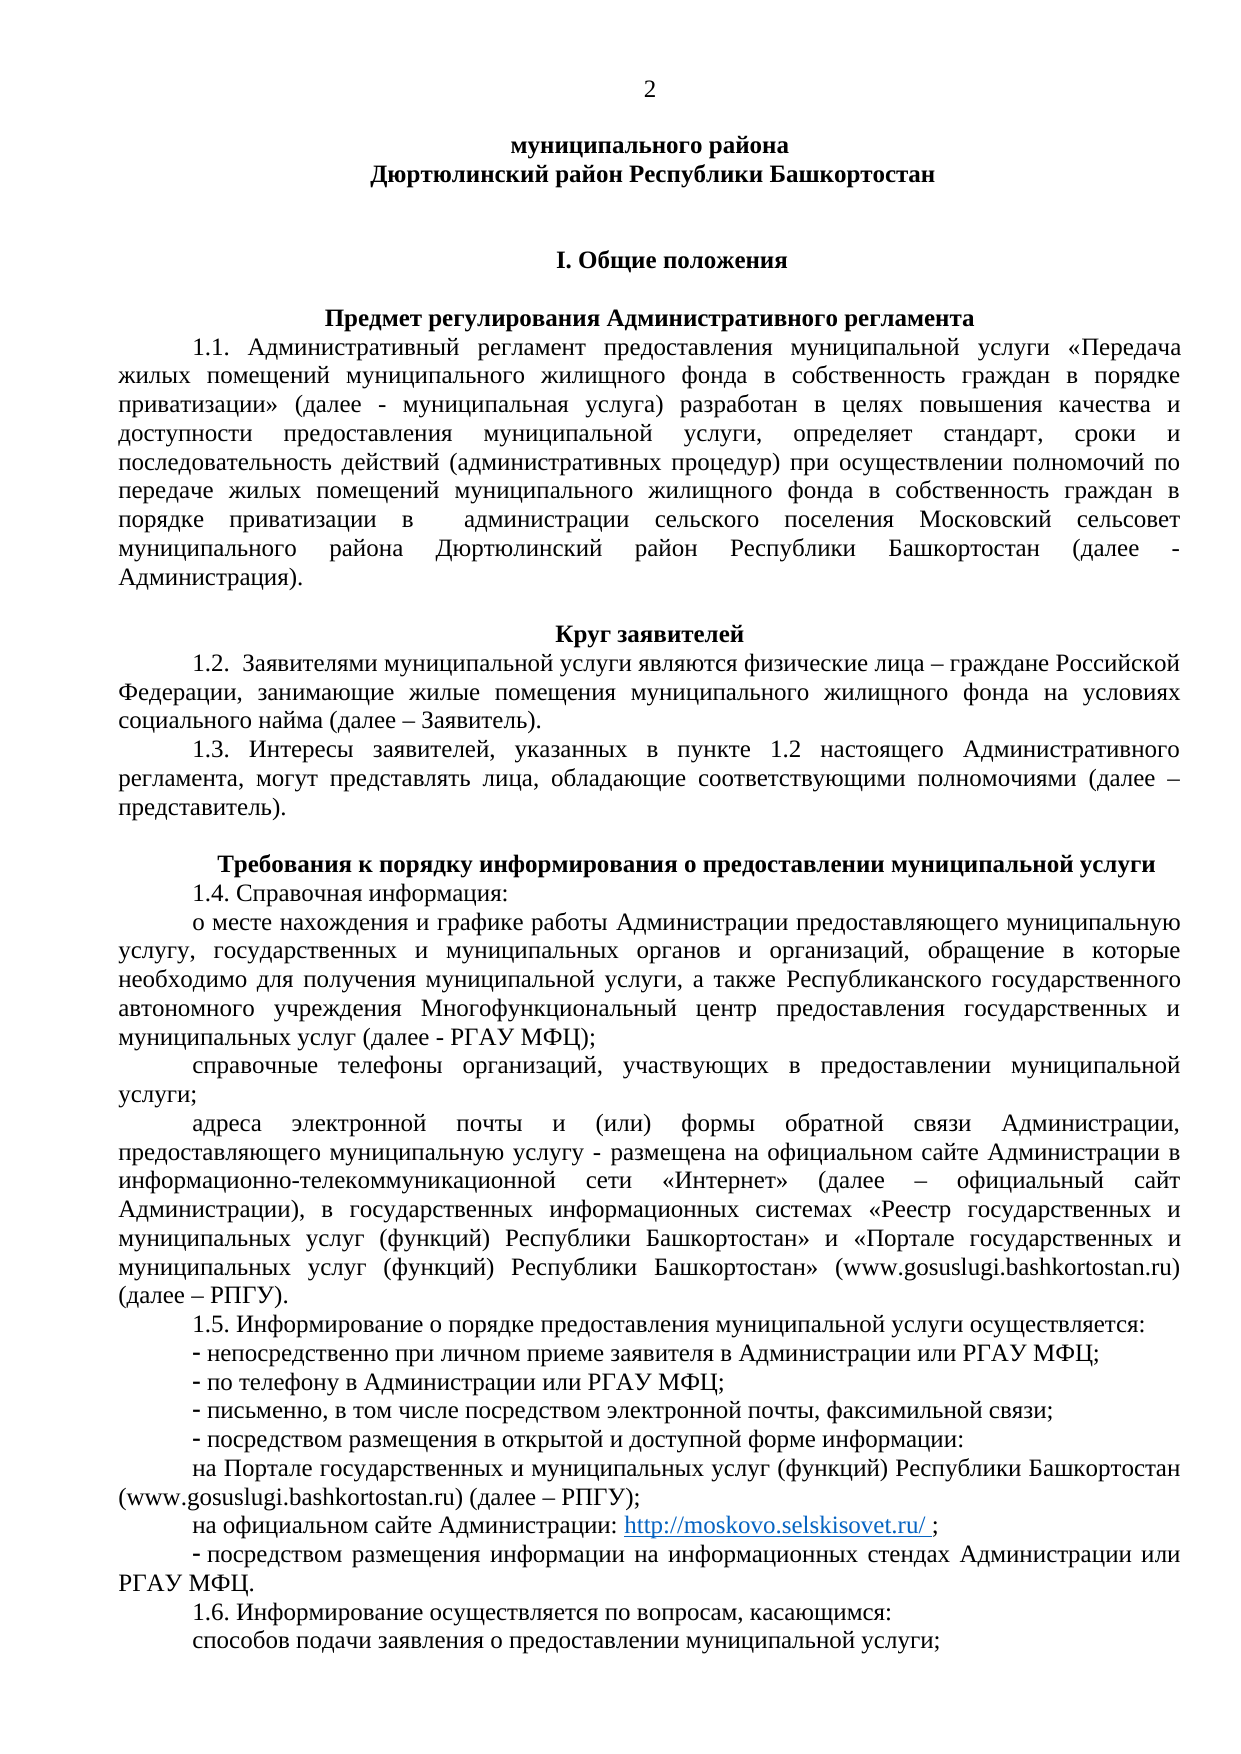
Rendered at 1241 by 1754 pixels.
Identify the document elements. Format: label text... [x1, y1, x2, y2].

text о месте нахождения и графике работы Администрации предоставляющего муниципальную услугу, государственных и муниципальных органов и организаций, обращение в которые необходимо для получения муниципальной услуги, а также Республиканского государственного автономного учреждения Многофункциональный центр предоставления государственных и муниципальных услуг (далее - РГАУ МФЦ); [118, 907, 1181, 1051]
list Круг заявителей [118, 619, 1181, 648]
text на официальном сайте Администрации: http://moskovo.selskisovet.ru/ ; [118, 1511, 1181, 1539]
text 1.5. Информирование о порядке предоставления муниципальной услуги осуществляется: [118, 1309, 1181, 1338]
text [118, 131, 1181, 159]
text 1.6. Информирование осуществляется по вопросам, касающимся: [118, 1597, 1181, 1626]
list непосредственно при личном приеме заявителя в Администрации или РГАУ МФЦ; [118, 1338, 1181, 1367]
list Предмет регулирования Административного регламента [118, 303, 1181, 332]
list посредством размещения информации на информационных стендах Администрации или РГАУ МФЦ. [118, 1539, 1181, 1597]
text 1.2. Заявителями муниципальной услуги являются физические лица – граждане Российской Федерации, занимающие жилые помещения муниципального жилищного фонда на условиях социального найма (далее – Заявитель). [118, 648, 1181, 734]
text справочные телефоны организаций, участвующих в предоставлении муниципальной услуги; [118, 1051, 1181, 1108]
list посредством размещения в открытой и доступной форме информации: [118, 1424, 1181, 1453]
text Дюртюлинский район Республики Башкортостан [118, 159, 1181, 188]
text Требования к порядку информирования о предоставлении муниципальной услуги [118, 849, 1181, 878]
text способов подачи заявления о предоставлении муниципальной услуги; [118, 1626, 1181, 1654]
text 1.1. Административный регламент предоставления муниципальной услуги «Передача жилых помещений муниципального жилищного фонда в собственность граждан в порядке приватизации» (далее - муниципальная услуга) разработан в целях повышения качества и доступности предоставления муниципальной услуги, определяет стандарт, сроки и последовательность действий (административных процедур) при осуществлении полномочий по передаче жилых помещений муниципального жилищного фонда в собственность граждан в порядке приватизации в администрации сельского поселения Московский сельсовет муниципального района Дюртюлинский район Республики Башкортостан (далее - Администрация). [118, 332, 1181, 591]
list письменно, в том числе посредством электронной почты, факсимильной связи; [118, 1396, 1181, 1424]
text 1.4. Справочная информация: [118, 878, 1181, 907]
list по телефону в Администрации или РГАУ МФЦ; [118, 1367, 1181, 1396]
text I. Общие положения [118, 246, 1181, 274]
text на Портале государственных и муниципальных услуг (функций) Республики Башкортостан (www.gosuslugi.bashkortostan.ru) (далее – РПГУ); [118, 1453, 1181, 1511]
list 1.3. Интересы заявителей, указанных в пункте 1.2 настоящего Административного регламента, могут представлять лица, обладающие соответствующими полномочиями (далее – представитель). [118, 734, 1181, 821]
text адреса электронной почты и (или) формы обратной связи Администрации, предоставляющего муниципальную услугу - размещена на официальном сайте Администрации в информационно-телекоммуникационной сети «Интернет» (далее – официальный сайт Администрации), в государственных информационных системах «Реестр государственных и муниципальных услуг (функций) Республики Башкортостан» и «Портале государственных и муниципальных услуг (функций) Республики Башкортостан» (www.gosuslugi.bashkortostan.ru) (далее – РПГУ). [118, 1108, 1181, 1309]
